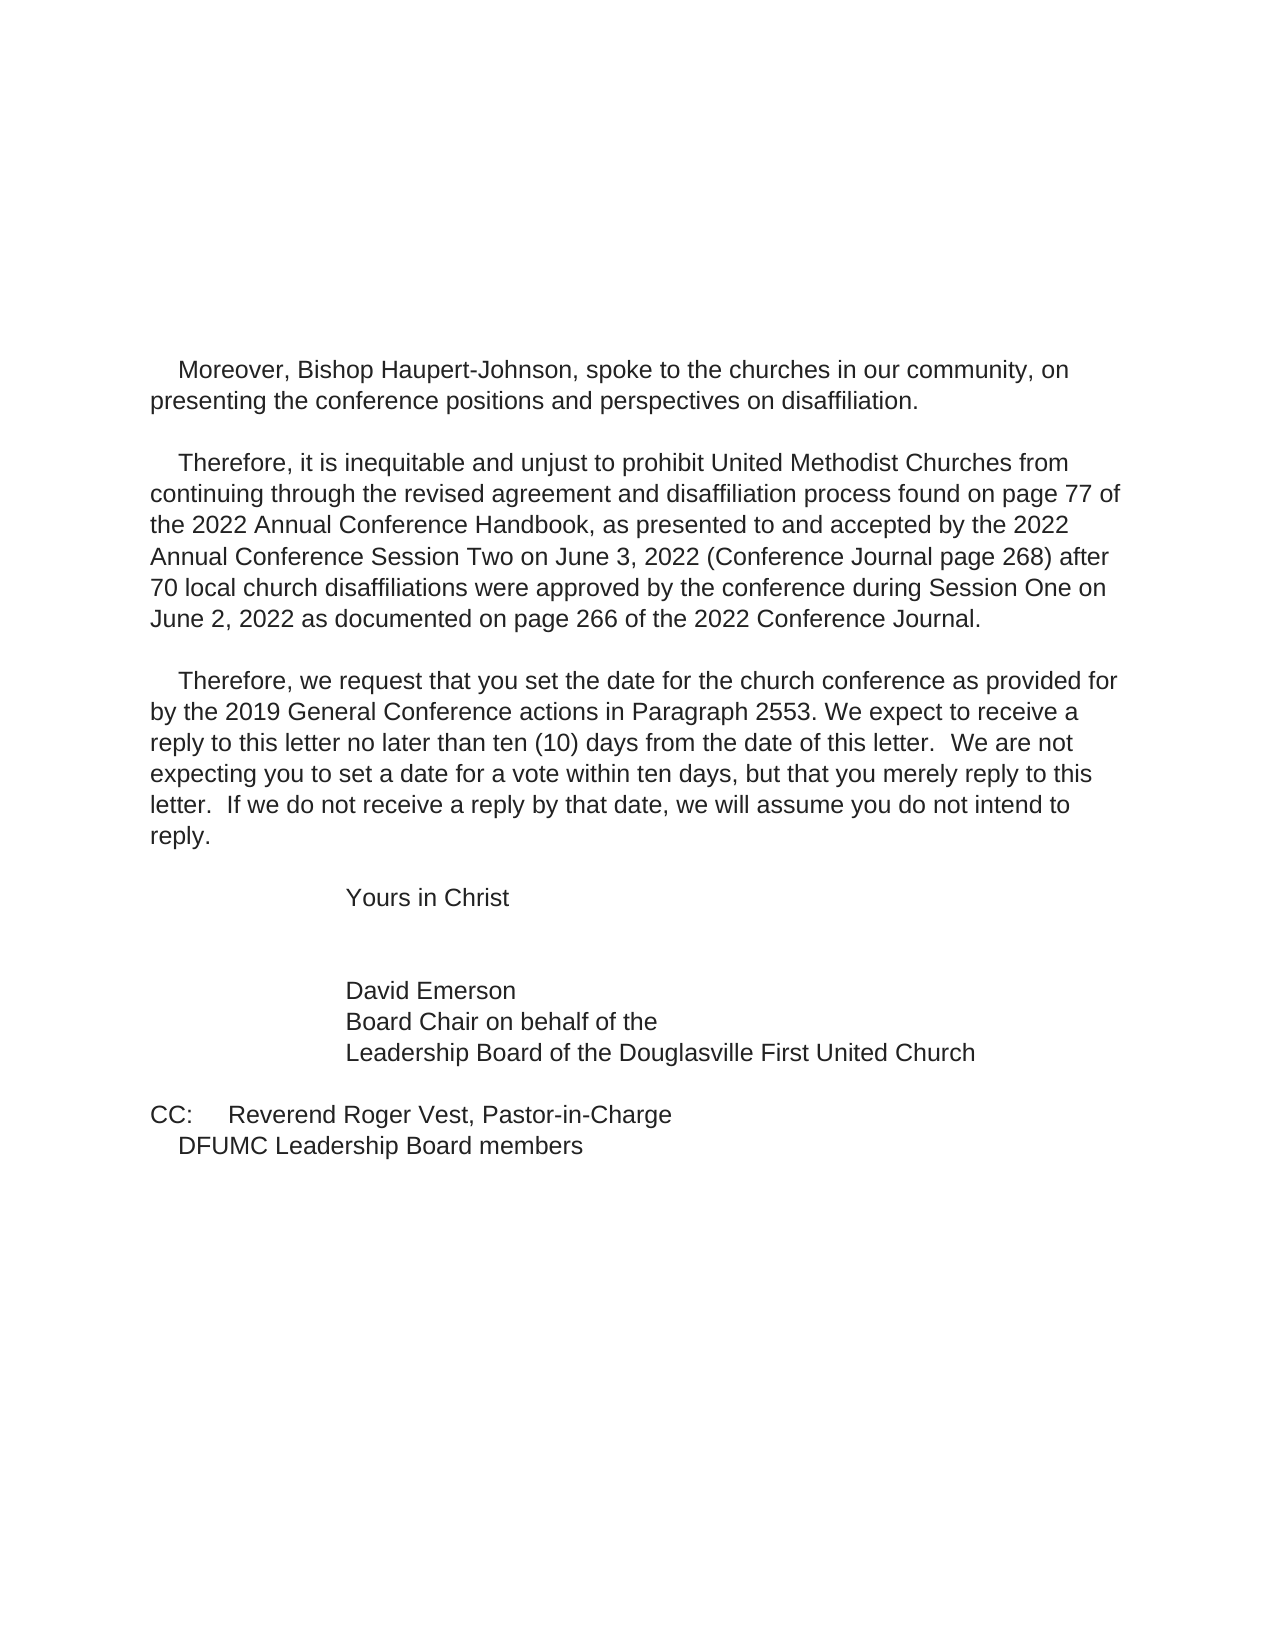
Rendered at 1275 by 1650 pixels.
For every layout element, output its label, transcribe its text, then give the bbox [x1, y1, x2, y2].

text Moreover, Bishop Haupert-Johnson, spoke to the churches in our community, on presenting the conference positions and perspectives on disaffiliation. Therefore, it is inequitable and unjust to prohibit United Methodist Churches from continuing through the revised agreement and disaffiliation process found on page 77 of the 2022 Annual Conference Handbook, as presented to and accepted by the 2022 Annual Conference Session Two on June 3, 2022 (Conference Journal page 268) after 70 local church disaffiliations were approved by the conference during Session One on June 2, 2022 as documented on page 266 of the 2022 Conference Journal. Therefore, we request that you set the date for the church conference as provided for by the 2019 General Conference actions in Paragraph 2553. We expect to receive a reply to this letter no later than ten (10) days from the date of this letter. We are not expecting you to set a date for a vote within ten days, but that you merely reply to this letter. If we do not receive a reply by that date, we will assume you do not intend to reply. Yours in Christ David Emerson Board Chair on behalf of the Leadership Board of the Douglasville First United Church CC: Reverend Roger Vest, Pastor-in-Charge DFUMC Leadership Board members [150, 293, 1125, 1160]
